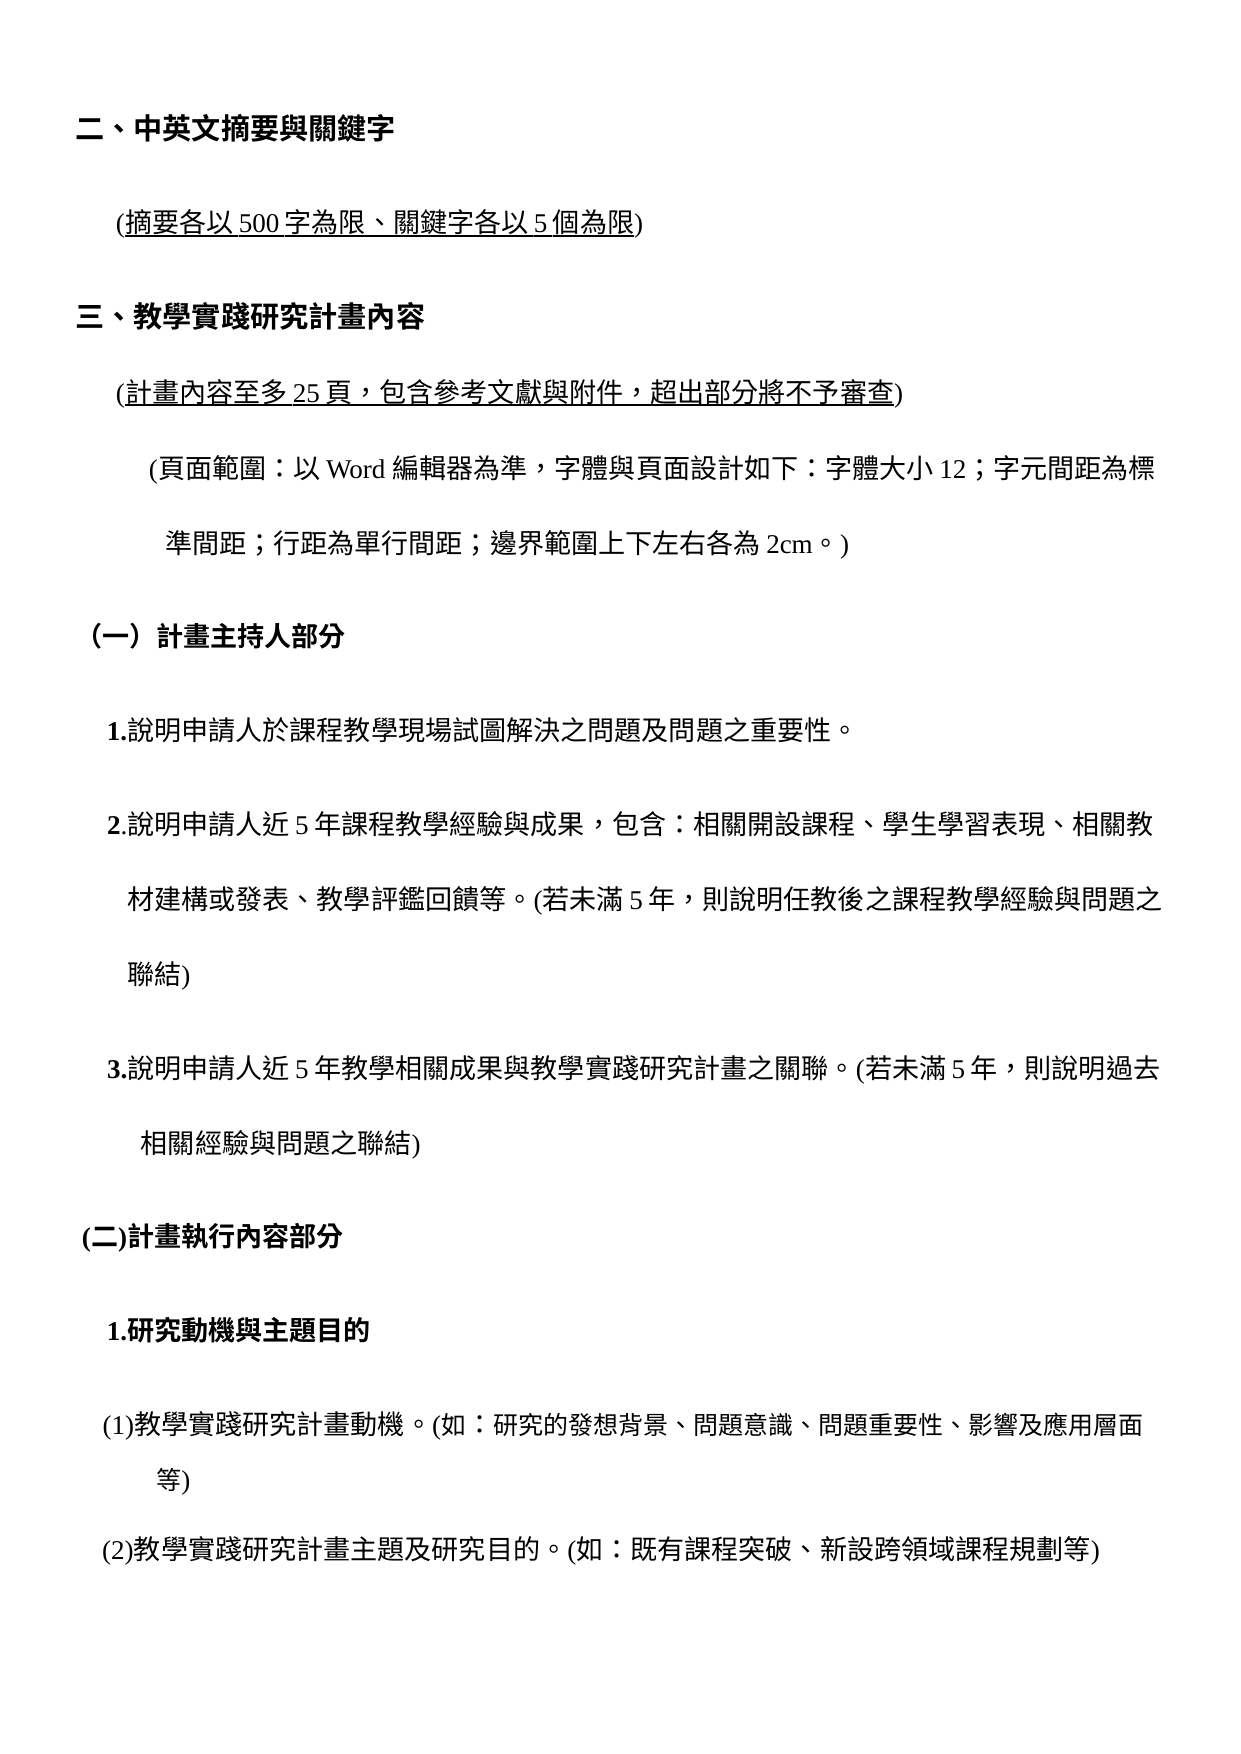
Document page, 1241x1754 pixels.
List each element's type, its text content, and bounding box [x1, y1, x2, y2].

text (計畫內容至多25頁，包含參考文獻與附件，超出部分將不予審查) [75, 371, 1165, 410]
text 二、中英文摘要與關鍵字 [75, 89, 1165, 164]
text (二)計畫執行內容部分 [75, 1197, 1165, 1272]
text (摘要各以500字為限、關鍵字各以5個為限) [75, 183, 1165, 258]
text 三、教學實踐研究計畫內容 [75, 277, 1165, 352]
text (1)教學實踐研究計畫動機。(如：研究的發想背景、問題意識、問題重要性、影響及應用層面等) [75, 1385, 1165, 1497]
text （一）計畫主持人部分 [75, 597, 1165, 672]
text 1.研究動機與主題目的 [100, 1291, 1165, 1366]
text (2)教學實踐研究計畫主題及研究目的。(如：既有課程突破、新設跨領域課程規劃等) [75, 1510, 1165, 1585]
text 1.說明申請人於課程教學現場試圖解決之問題及問題之重要性。 [100, 691, 1165, 766]
text (頁面範圍：以Word 編輯器為準，字體與頁面設計如下：字體大小12；字元間距為標準間距；行距為單行間距；邊界範圍上下左右各為2cm。) [149, 429, 1165, 579]
text 3.說明申請人近5年教學相關成果與教學實踐研究計畫之關聯。(若未滿5年，則說明過去相關經驗與問題之聯結) [100, 1029, 1165, 1179]
text 2.說明申請人近5年課程教學經驗與成果，包含：相關開設課程、學生學習表現、相關教材建構或發表、教學評鑑回饋等。(若未滿5年，則說明任教後之課程教學經驗與問題之聯結) [100, 785, 1165, 1010]
